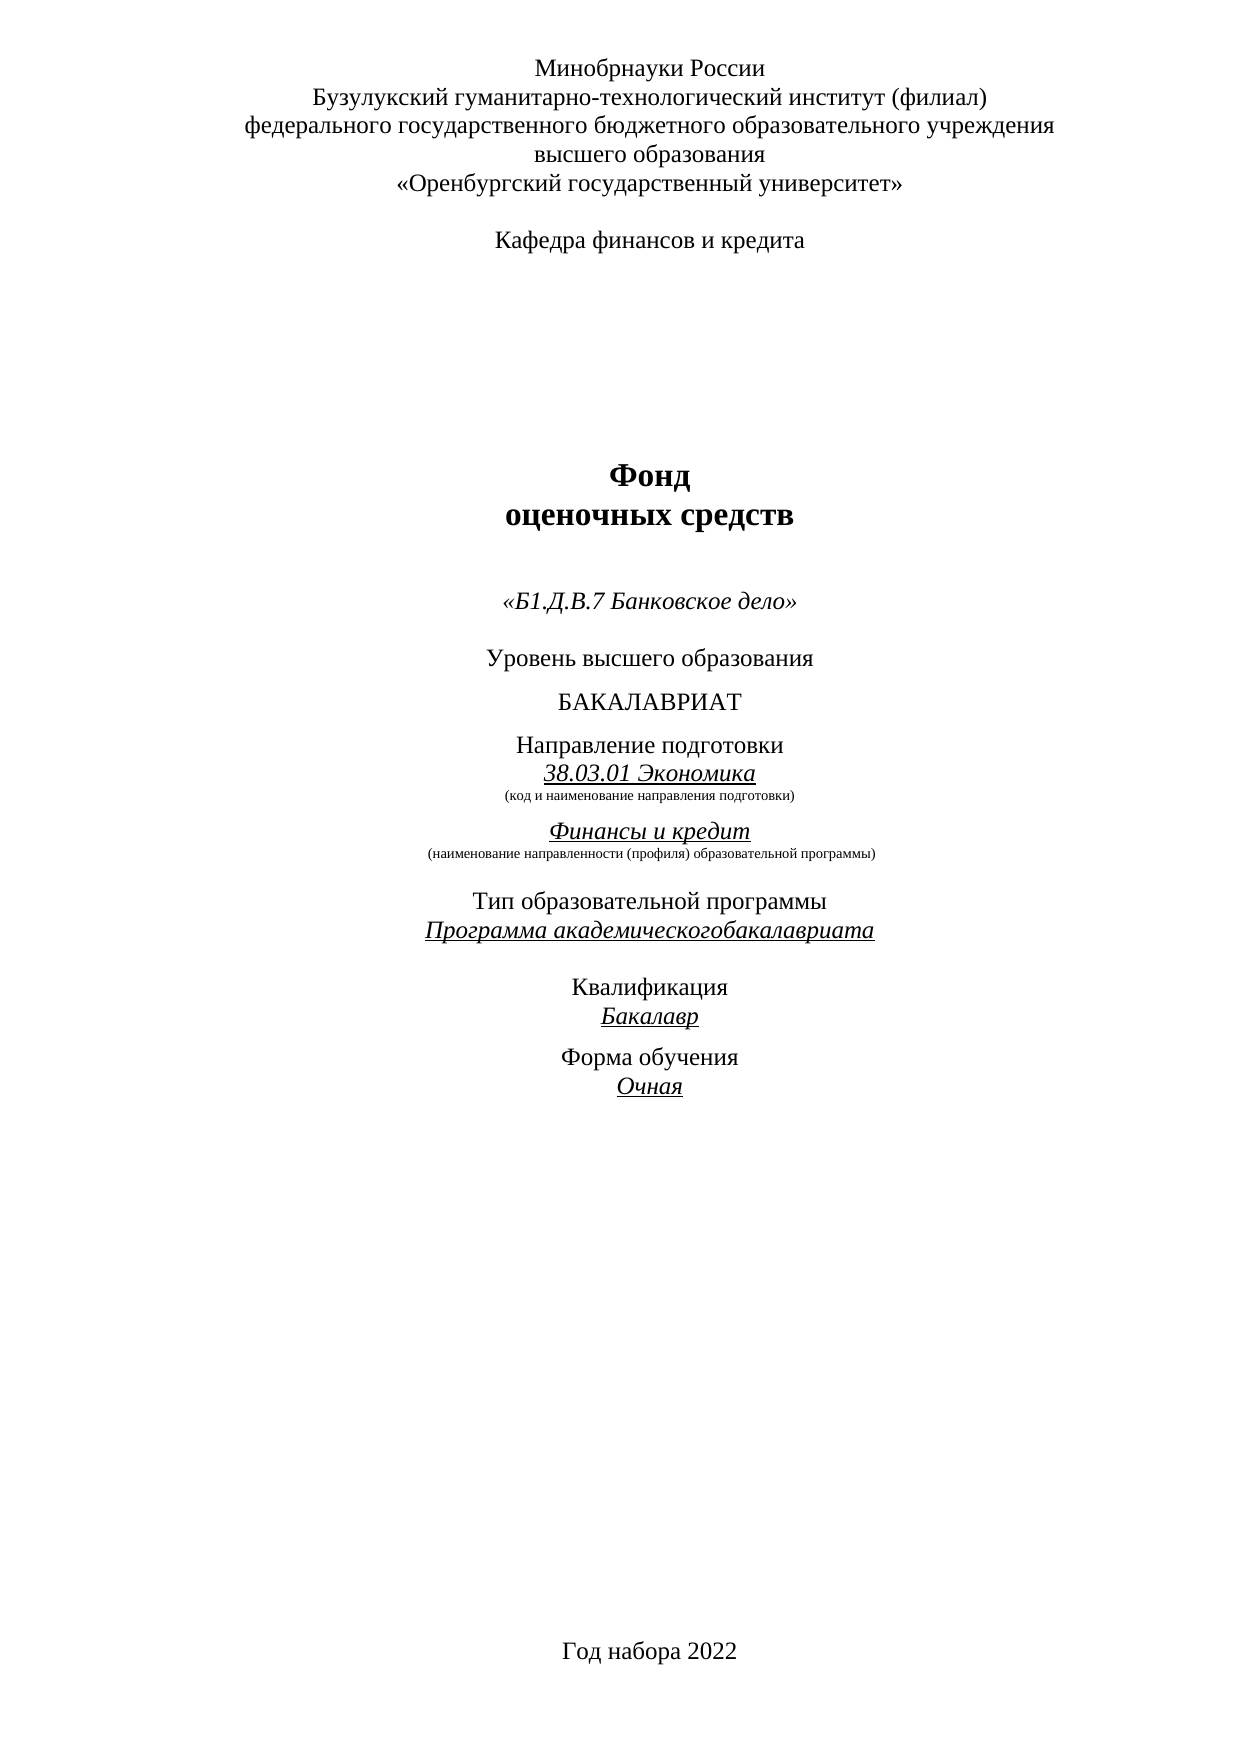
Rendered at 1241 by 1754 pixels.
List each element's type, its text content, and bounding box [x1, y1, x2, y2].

text БАКАЛАВРИАТ [118, 687, 1181, 715]
text Очная [118, 1071, 1181, 1100]
text 38.03.01 Экономика [118, 758, 1181, 787]
text (наименование направленности (профиля) образовательной программы) [118, 845, 1181, 873]
text оценочных средств [118, 494, 1181, 532]
text Направление подготовки [118, 730, 1181, 758]
text (код и наименование направления подготовки) [118, 787, 1181, 816]
text Минобрнауки России [118, 53, 1181, 82]
text Кафедра финансов и кредита [118, 226, 1181, 254]
text Фонд [118, 456, 1181, 494]
text Год набора 2022 [118, 1636, 1181, 1665]
text Бакалавр [118, 1001, 1181, 1030]
text Форма обучения [118, 1042, 1181, 1071]
text Тип образовательной программы [118, 886, 1181, 915]
text Программа академическогобакалавриата [118, 915, 1181, 943]
text Финансы и кредит [118, 816, 1181, 845]
text «Б1.Д.В.7 Банковское дело» [118, 586, 1181, 615]
text высшего образования [118, 139, 1181, 168]
text Уровень высшего образования [118, 643, 1181, 672]
text Бузулукский гуманитарно-технологический институт (филиал) [118, 82, 1181, 111]
text федерального государственного бюджетного образовательного учреждения [118, 111, 1181, 139]
text «Оренбургский государственный университет» [118, 168, 1181, 197]
text Квалификация [118, 972, 1181, 1001]
